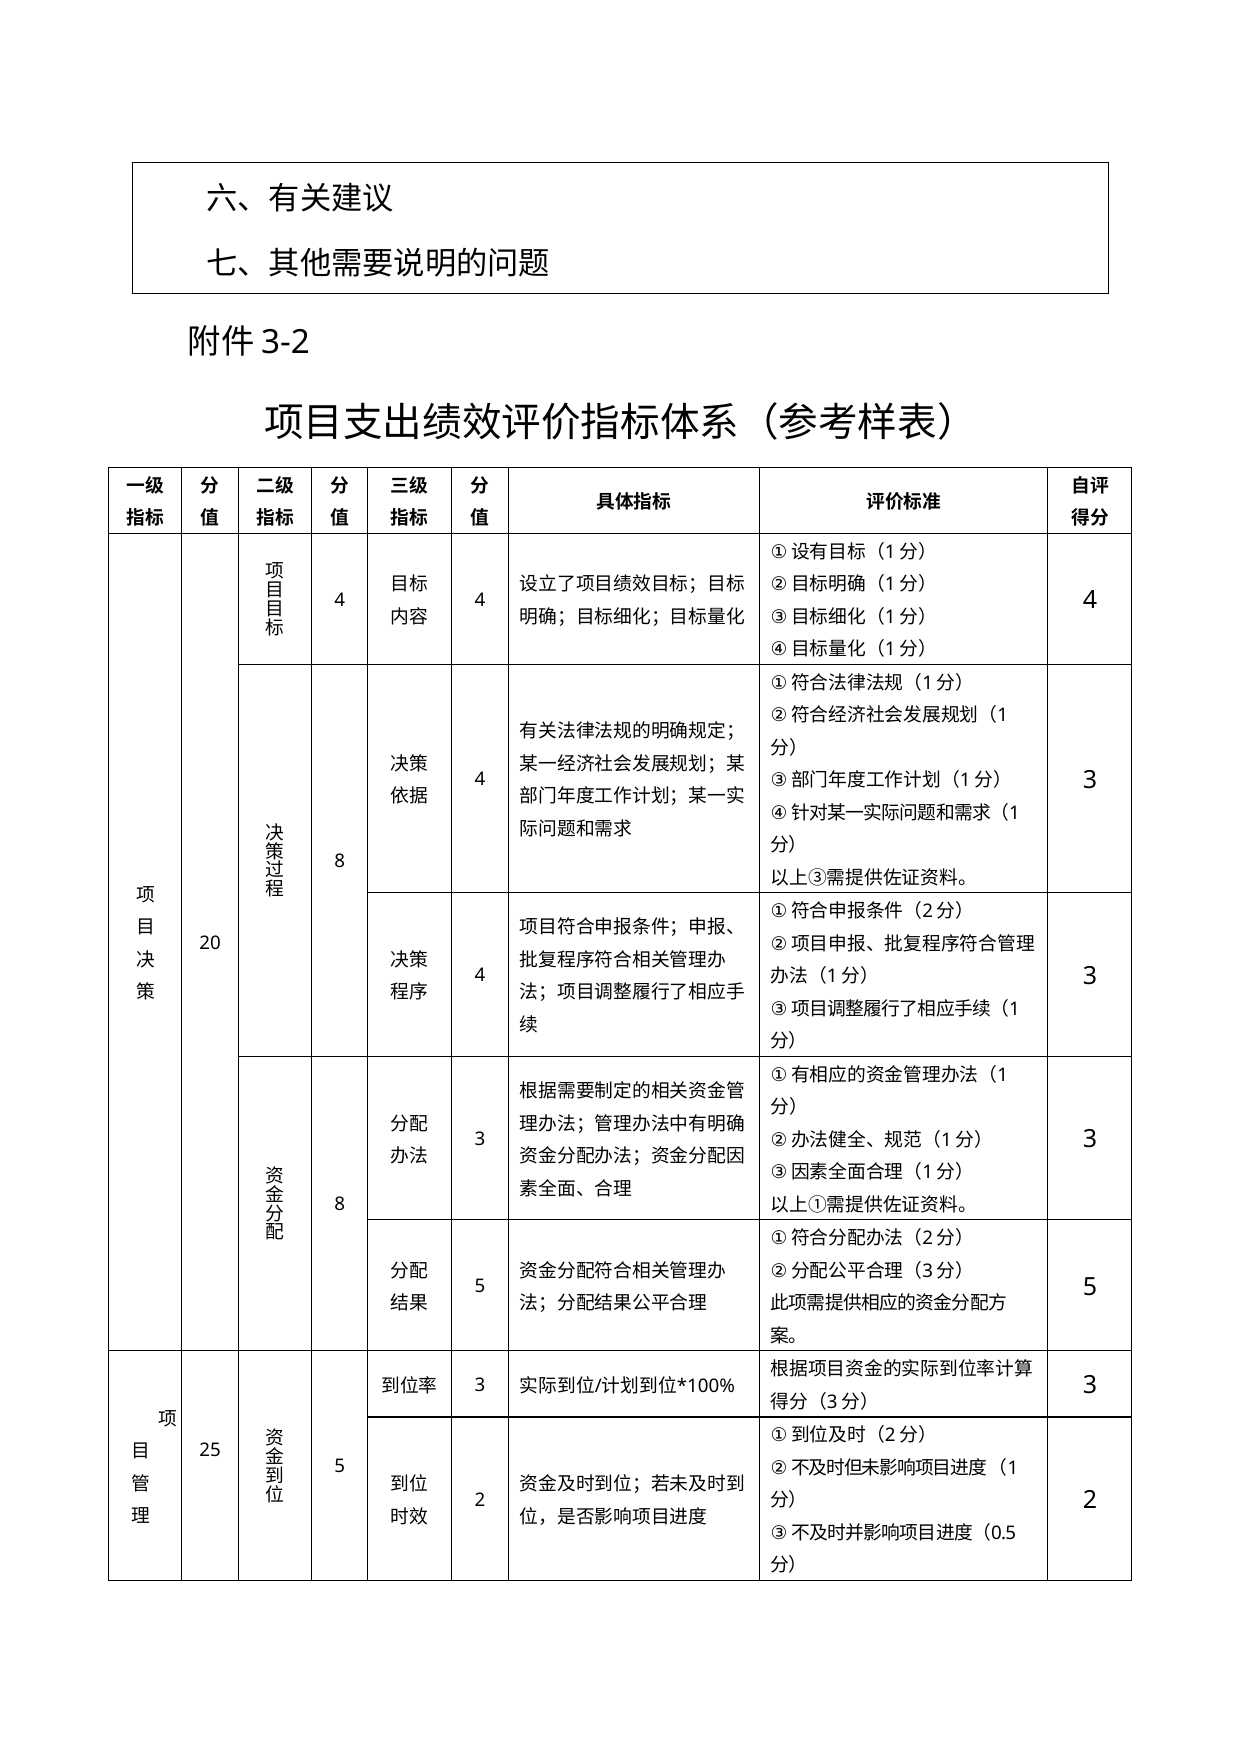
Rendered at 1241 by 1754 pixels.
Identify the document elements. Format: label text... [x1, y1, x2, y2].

table_header 分值 [182, 468, 238, 533]
table_cell 8 [312, 665, 367, 1056]
table_cell 有关法律法规的明确规定；某一经济社会发展规划；某部门年度工作计划；某一实际问题和需求 [509, 665, 759, 892]
table_header 三级 指标 [368, 468, 451, 533]
table_cell 根据需要制定的相关资金管理办法；管理办法中有明确资金分配办法；资金分配因素全面、合理 [509, 1057, 759, 1219]
table_cell 项目管理 [109, 1351, 181, 1580]
table_cell ①符合分配办法（2分） ②分配公平合理（3分） 此项需提供相应的资金分配方案。 [760, 1220, 1047, 1350]
table_cell 3 [1048, 1057, 1131, 1219]
table_cell 5 [452, 1220, 508, 1350]
table_cell 2 [1048, 1418, 1131, 1580]
table_cell 决策过程 [239, 665, 311, 1056]
table_cell 4 [452, 534, 508, 664]
table_cell 决策 依据 [368, 665, 451, 892]
table_cell ①符合法律法规（1分） ②符合经济社会发展规划（1分） ③部门年度工作计划（1分） ④针对某一实际问题和需求（1分） 以上③需提供佐证资料。 [760, 665, 1047, 892]
table_cell 到位 时效 [368, 1418, 451, 1580]
table_cell 设立了项目绩效目标；目标明确；目标细化；目标量化 [509, 534, 759, 664]
table_cell ①有相应的资金管理办法（1分） ②办法健全、规范（1分） ③因素全面合理（1分） 以上①需提供佐证资料。 [760, 1057, 1047, 1219]
table_cell 分配 结果 [368, 1220, 451, 1350]
table_cell 3 [1048, 1351, 1131, 1416]
table_cell 项目决策 [109, 534, 181, 1350]
table_cell 5 [312, 1351, 367, 1580]
table_cell 资金及时到位；若未及时到位，是否影响项目进度 [509, 1418, 759, 1580]
table_cell 4 [312, 534, 367, 664]
table_cell ①设有目标（1分） ②目标明确（1分） ③目标细化（1分） ④目标量化（1分） [760, 534, 1047, 664]
table_cell 资金分配符合相关管理办法；分配结果公平合理 [509, 1220, 759, 1350]
table_header 评价标准 [760, 468, 1047, 533]
table_cell 3 [452, 1057, 508, 1219]
table_header 分值 [312, 468, 367, 533]
table_header 具体指标 [509, 468, 759, 533]
table_cell 3 [1048, 893, 1131, 1056]
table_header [133, 163, 1108, 293]
table_cell 4 [452, 893, 508, 1056]
table_cell 决策 程序 [368, 893, 451, 1056]
table_header 一级 指标 [109, 468, 181, 533]
table_cell 资金到位 [239, 1351, 311, 1580]
table_cell 4 [1048, 534, 1131, 664]
table_cell 25 [182, 1351, 238, 1580]
table_cell 5 [1048, 1220, 1131, 1350]
table_cell 到位率 [368, 1351, 451, 1416]
table_cell 20 [182, 534, 238, 1350]
table_header 自评 得分 [1048, 468, 1131, 533]
table_cell 分配 办法 [368, 1057, 451, 1219]
table_cell 4 [452, 665, 508, 892]
table_header 二级 指标 [239, 468, 311, 533]
table_cell 3 [1048, 665, 1131, 892]
table_cell ①符合申报条件（2分） ②项目申报、批复程序符合管理办法（1分） ③项目调整履行了相应手续（1分） [760, 893, 1047, 1056]
table_cell 目标 内容 [368, 534, 451, 664]
table_cell 资金分配 [239, 1057, 311, 1350]
table_cell 3 [452, 1351, 508, 1416]
table_cell 项目目标 [239, 534, 311, 664]
text 附件3-2 [187, 307, 1053, 372]
table_cell 实际到位/计划到位*100% [509, 1351, 759, 1416]
table_cell 8 [312, 1057, 367, 1350]
table_header 分值 [452, 468, 508, 533]
table_cell ①到位及时（2分） ②不及时但未影响项目进度 （1分） ③不及时并影响项目进度（0.5分） [760, 1418, 1047, 1580]
table_cell 项目符合申报条件；申报、批复程序符合相关管理办法；项目调整履行了相应手续 [509, 893, 759, 1056]
table_cell 根据项目资金的实际到位率计算得分（3分） [760, 1351, 1047, 1416]
table_cell 2 [452, 1418, 508, 1580]
text 项目支出绩效评价指标体系（参考样表） [187, 387, 1053, 452]
